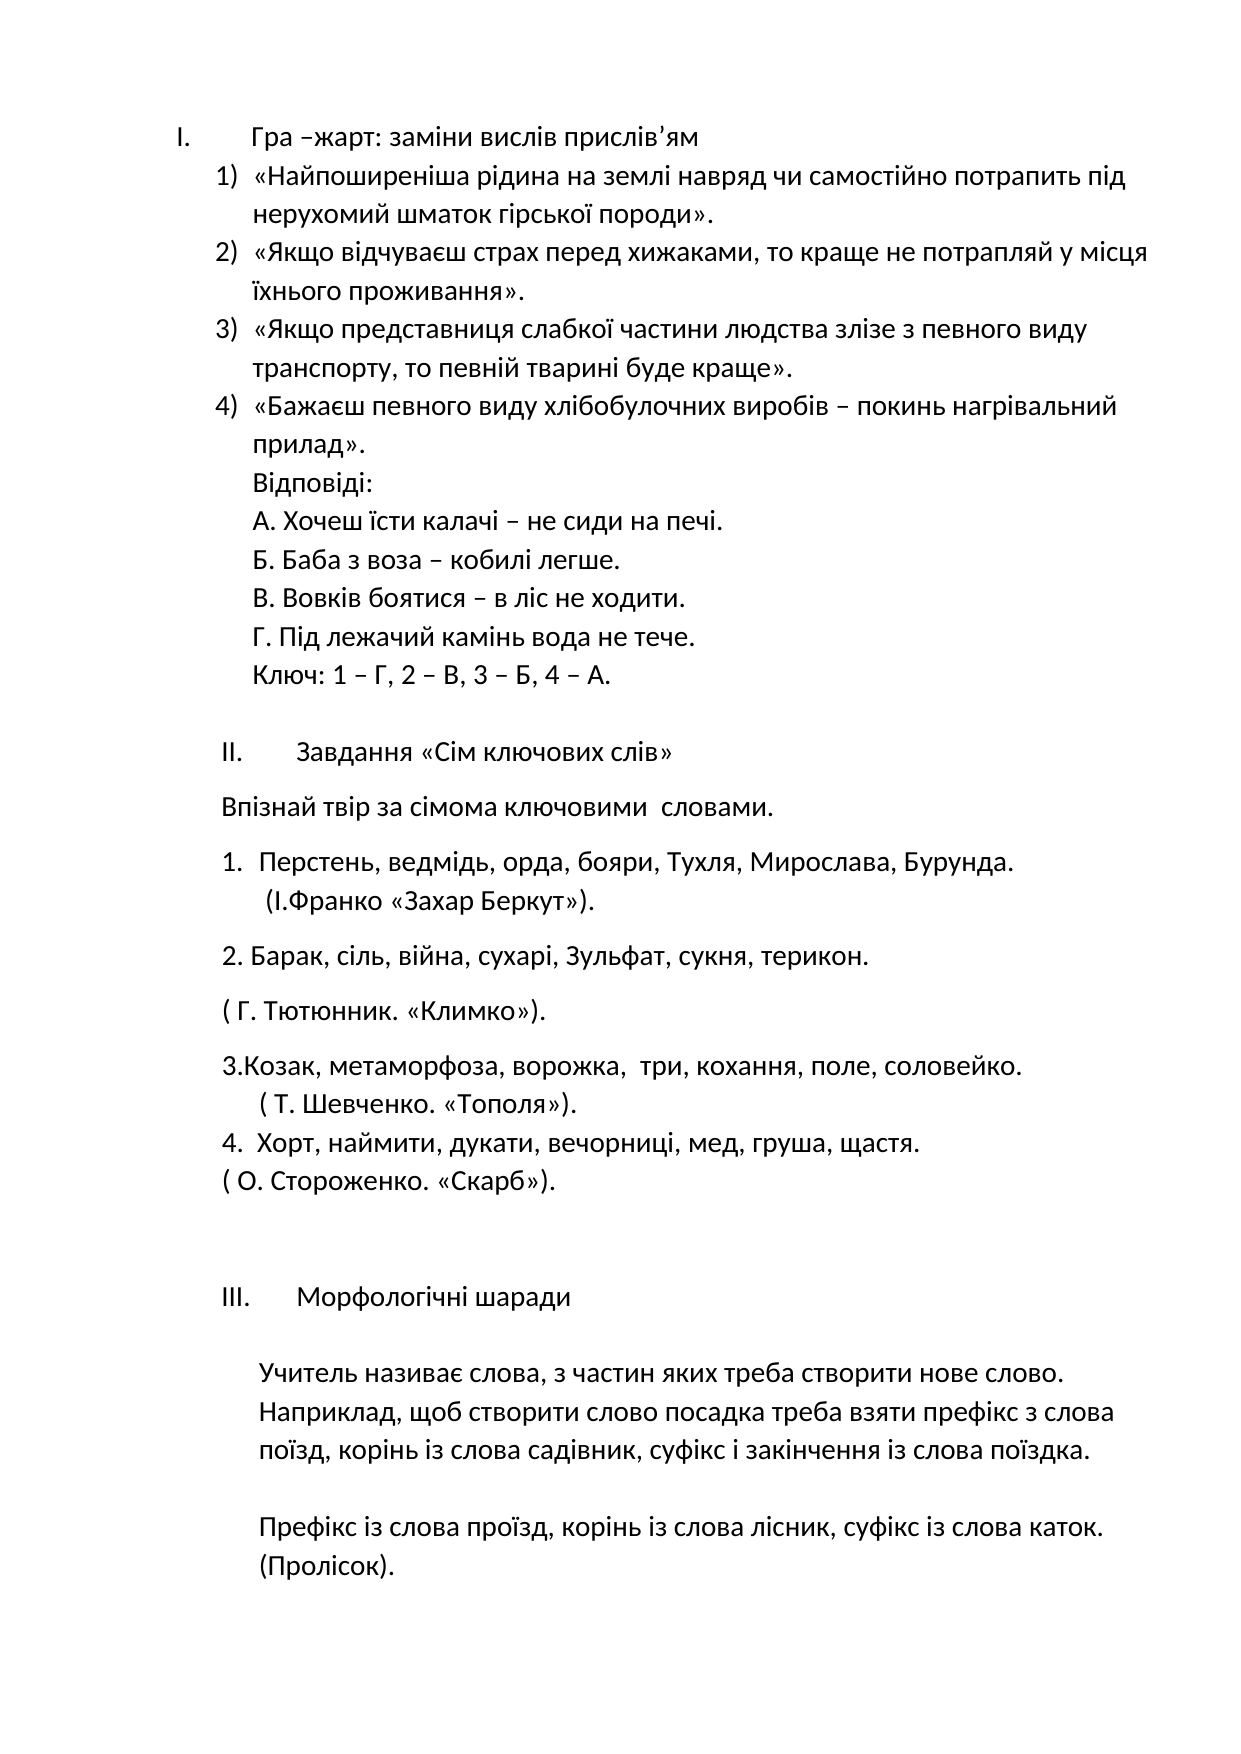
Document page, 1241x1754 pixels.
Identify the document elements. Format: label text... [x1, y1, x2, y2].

list Відповіді: [252, 464, 1152, 500]
list «Найпоширеніша рідина на землі навряд чи самостійно потрапить під нерухомий шматок гірської породи». [215, 157, 1152, 231]
list В. Вовків боятися – в ліс не ходити. [252, 579, 1152, 615]
list А. Хочеш їсти калачі – не сиди на печі. [252, 502, 1152, 538]
list (І.Франко «Захар Беркут»). [258, 882, 1152, 917]
list Г. Під лежачий камінь вода не тече. [252, 618, 1152, 653]
list «Якщо представниця слабкої частини людства злізе з певного виду транспорту, то певній тварині буде краще». [215, 310, 1152, 384]
list 3.Козак, метаморфоза, ворожка, три, кохання, поле, соловейко. [222, 1047, 1152, 1083]
list «Якщо відчуваєш страх перед хижаками, то краще не потрапляй у місця їхнього проживання». [215, 233, 1152, 307]
list ( Т. Шевченко. «Тополя»). [258, 1086, 1152, 1121]
list ( О. Стороженко. «Скарб»). [222, 1162, 1152, 1198]
list 4. Хорт, наймити, дукати, вечорниці, мед, груша, щастя. [222, 1124, 1152, 1159]
list Ключ: 1 – Г, 2 – В, 3 – Б, 4 – А. [252, 656, 1152, 692]
list Учитель називає слова, з частин яких треба створити нове слово. Наприклад, щоб створити слово посадка треба взяти префікс з слова поїзд, корінь із слова садівник, суфікс і закінчення із слова поїздка. [258, 1354, 1152, 1467]
list Гра –жарт: заміни вислів прислів’ям [176, 118, 1152, 154]
text Впізнай твір за сімома ключовими словами. [221, 788, 1152, 824]
list Б. Баба з воза – кобилі легше. [252, 541, 1152, 577]
list Завдання «Сім ключових слів» [221, 733, 1152, 769]
list Перстень, ведмідь, орда, бояри, Тухля, Мирослава, Бурунда. [221, 843, 1152, 879]
text 2. Барак, сіль, війна, сухарі, Зульфат, сукня, терикон. [222, 937, 1152, 972]
text ( Г. Тютюнник. «Климко»). [222, 992, 1152, 1028]
list Префікс із слова проїзд, корінь із слова лісник, суфікс із слова каток. (Пролісок). [258, 1508, 1152, 1582]
list «Бажаєш певного виду хлібобулочних виробів – покинь нагрівальний прилад». [215, 387, 1152, 461]
list Морфологічні шаради [221, 1278, 1152, 1313]
